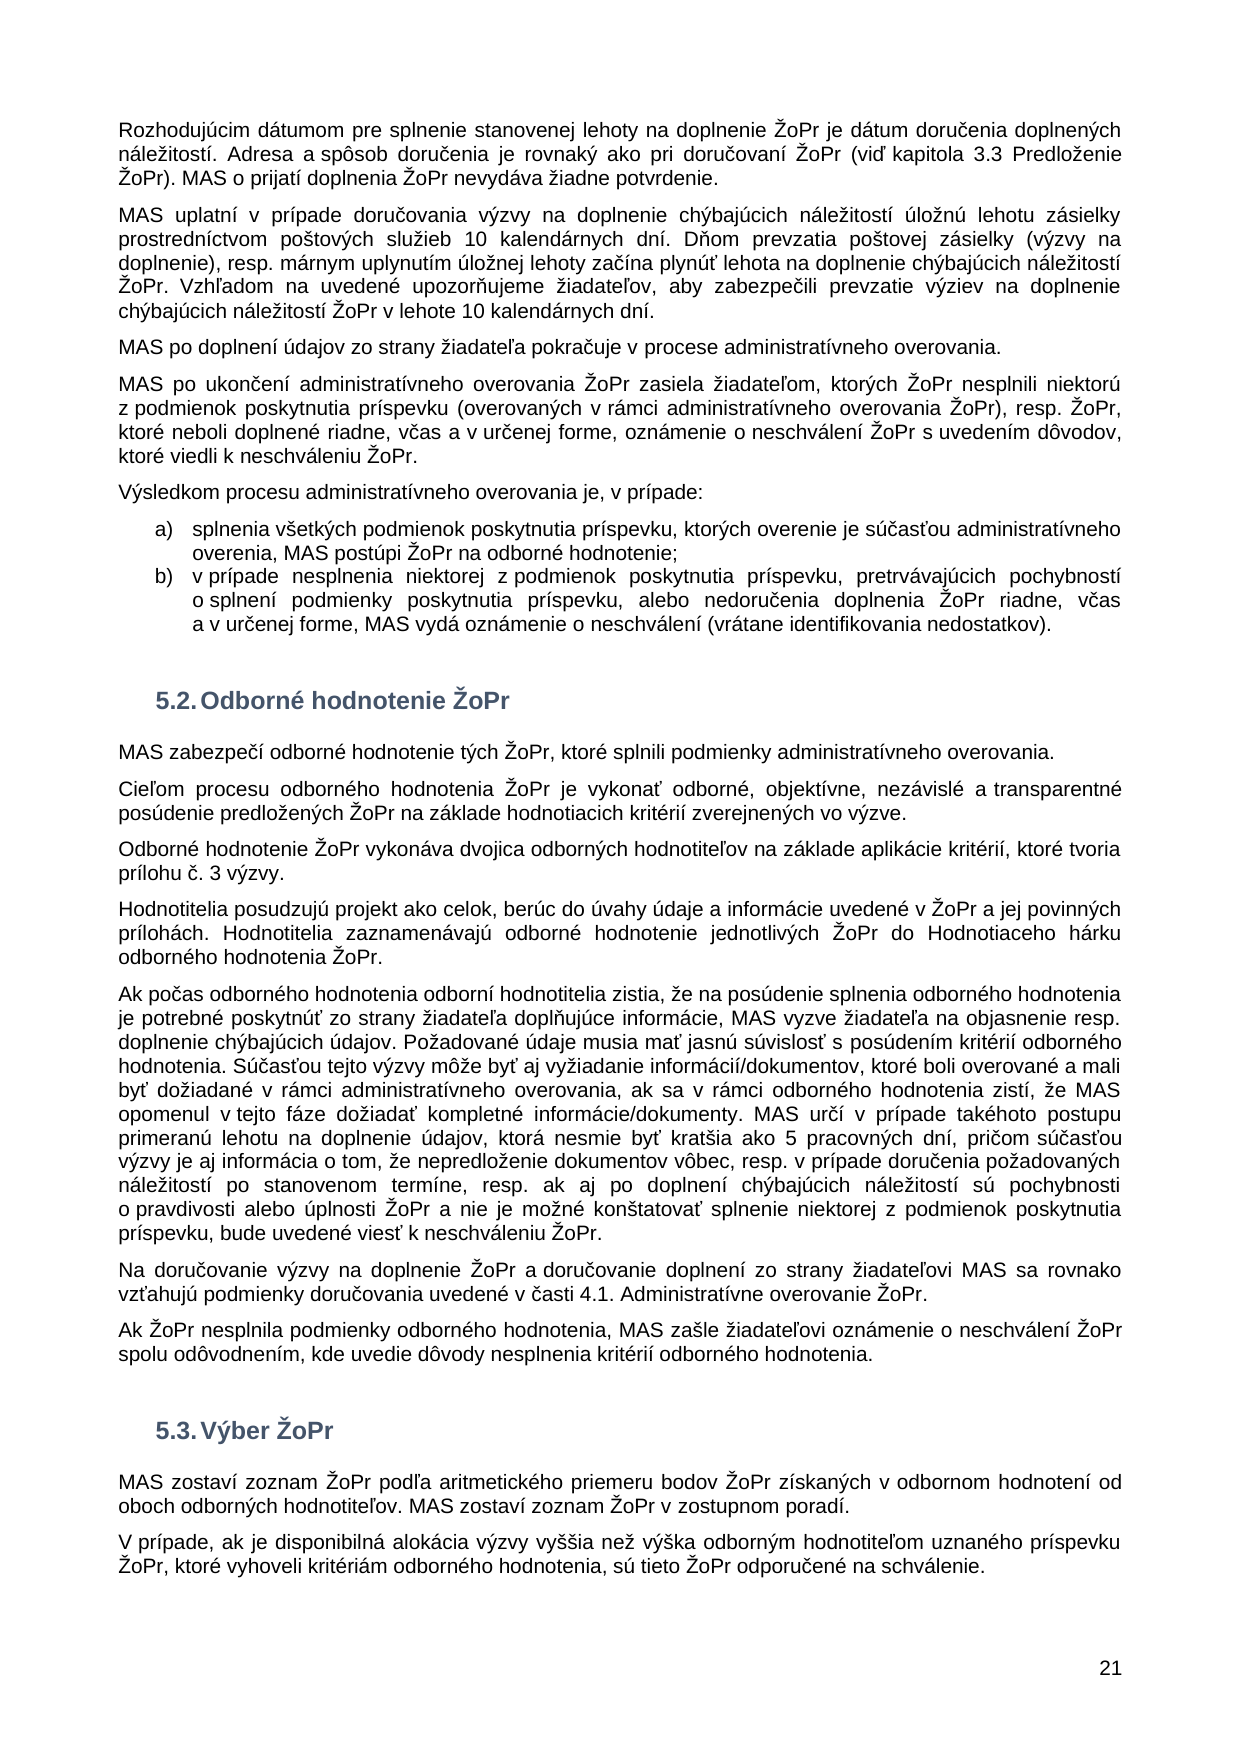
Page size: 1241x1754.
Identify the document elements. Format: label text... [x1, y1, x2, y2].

text Rozhodujúcim dátumom pre splnenie stanovenej lehoty na doplnenie ŽoPr je dátum doručenia doplnených náležitostí. Adresa a spôsob doručenia je rovnaký ako pri doručovaní ŽoPr (viď kapitola 3.3 Predloženie ŽoPr). MAS o prijatí doplnenia ŽoPr nevydáva žiadne potvrdenie. [118, 118, 1122, 190]
list v prípade nesplnenia niektorej z podmienok poskytnutia príspevku, pretrvávajúcich pochybností o splnení podmienky poskytnutia príspevku, alebo nedoručenia doplnenia ŽoPr riadne, včas a v určenej forme, MAS vydá oznámenie o neschválení (vrátane identifikovania nedostatkov). [154, 564, 1122, 636]
text Ak ŽoPr nesplnila podmienky odborného hodnotenia, MAS zašle žiadateľovi oznámenie o neschválení ŽoPr spolu odôvodnením, kde uvedie dôvody nesplnenia kritérií odborného hodnotenia. [118, 1318, 1122, 1366]
text MAS uplatní v prípade doručovania výzvy na doplnenie chýbajúcich náležitostí úložnú lehotu zásielky prostredníctvom poštových služieb 10 kalendárnych dní. Dňom prevzatia poštovej zásielky (výzvy na doplnenie), resp. márnym uplynutím úložnej lehoty začína plynúť lehota na doplnenie chýbajúcich náležitostí ŽoPr. Vzhľadom na uvedené upozorňujeme žiadateľov, aby zabezpečili prevzatie výziev na doplnenie chýbajúcich náležitostí ŽoPr v lehote 10 kalendárnych dní. [118, 202, 1122, 323]
list Odborné hodnotenie ŽoPr [155, 686, 1122, 715]
list V prípade, ak je disponibilná alokácia výzvy vyššia než výška odborným hodnotiteľom uznaného príspevku ŽoPr, ktoré vyhoveli kritériám odborného hodnotenia, sú tieto ŽoPr odporučené na schválenie. [118, 1530, 1122, 1578]
text Odborné hodnotenie ŽoPr vykonáva dvojica odborných hodnotiteľov na základe aplikácie kritérií, ktoré tvoria prílohu č. 3 výzvy. [118, 837, 1122, 885]
text Hodnotitelia posudzujú projekt ako celok, berúc do úvahy údaje a informácie uvedené v ŽoPr a jej povinných prílohách. Hodnotitelia zaznamenávajú odborné hodnotenie jednotlivých ŽoPr do Hodnotiaceho hárku odborného hodnotenia ŽoPr. [118, 897, 1122, 969]
text Na doručovanie výzvy na doplnenie ŽoPr a doručovanie doplnení zo strany žiadateľovi MAS sa rovnako vzťahujú podmienky doručovania uvedené v časti 4.1. Administratívne overovanie ŽoPr. [118, 1258, 1122, 1306]
list splnenia všetkých podmienok poskytnutia príspevku, ktorých overenie je súčasťou administratívneho overenia, MAS postúpi ŽoPr na odborné hodnotenie; [154, 516, 1122, 564]
text MAS zostaví zoznam ŽoPr podľa aritmetického priemeru bodov ŽoPr získaných v odbornom hodnotení od oboch odborných hodnotiteľov. MAS zostaví zoznam ŽoPr v zostupnom poradí. [118, 1470, 1122, 1518]
text Cieľom procesu odborného hodnotenia ŽoPr je vykonať odborné, objektívne, nezávislé a transparentné posúdenie predložených ŽoPr na základe hodnotiacich kritérií zverejnených vo výzve. [118, 776, 1122, 824]
text MAS zabezpečí odborné hodnotenie tých ŽoPr, ktoré splnili podmienky administratívneho overovania. [118, 740, 1122, 764]
text Výsledkom procesu administratívneho overovania je, v prípade: [118, 480, 1122, 504]
text Ak počas odborného hodnotenia odborní hodnotitelia zistia, že na posúdenie splnenia odborného hodnotenia je potrebné poskytnúť zo strany žiadateľa doplňujúce informácie, MAS vyzve žiadateľa na objasnenie resp. doplnenie chýbajúcich údajov. Požadované údaje musia mať jasnú súvislosť s posúdením kritérií odborného hodnotenia. Súčasťou tejto výzvy môže byť aj vyžiadanie informácií/dokumentov, ktoré boli overované a mali byť dožiadané v rámci administratívneho overovania, ak sa v rámci odborného hodnotenia zistí, že MAS opomenul v tejto fáze dožiadať kompletné informácie/dokumenty. MAS určí v prípade takéhoto postupu primeranú lehotu na doplnenie údajov, ktorá nesmie byť kratšia ako 5 pracovných dní, pričom súčasťou výzvy je aj informácia o tom, že nepredloženie dokumentov vôbec, resp. v prípade doručenia požadovaných náležitostí po stanovenom termíne, resp. ak aj po doplnení chýbajúcich náležitostí sú pochybnosti o pravdivosti alebo úplnosti ŽoPr a nie je možné konštatovať splnenie niektorej z podmienok poskytnutia príspevku, bude uvedené viesť k neschváleniu ŽoPr. [118, 982, 1122, 1245]
text MAS po doplnení údajov zo strany žiadateľa pokračuje v procese administratívneho overovania. [118, 335, 1122, 359]
list Výber ŽoPr [155, 1416, 1122, 1445]
text MAS po ukončení administratívneho overovania ŽoPr zasiela žiadateľom, ktorých ŽoPr nesplnili niektorú z podmienok poskytnutia príspevku (overovaných v rámci administratívneho overovania ŽoPr), resp. ŽoPr, ktoré neboli doplnené riadne, včas a v určenej forme, oznámenie o neschválení ŽoPr s uvedením dôvodov, ktoré viedli k neschváleniu ŽoPr. [118, 372, 1122, 467]
